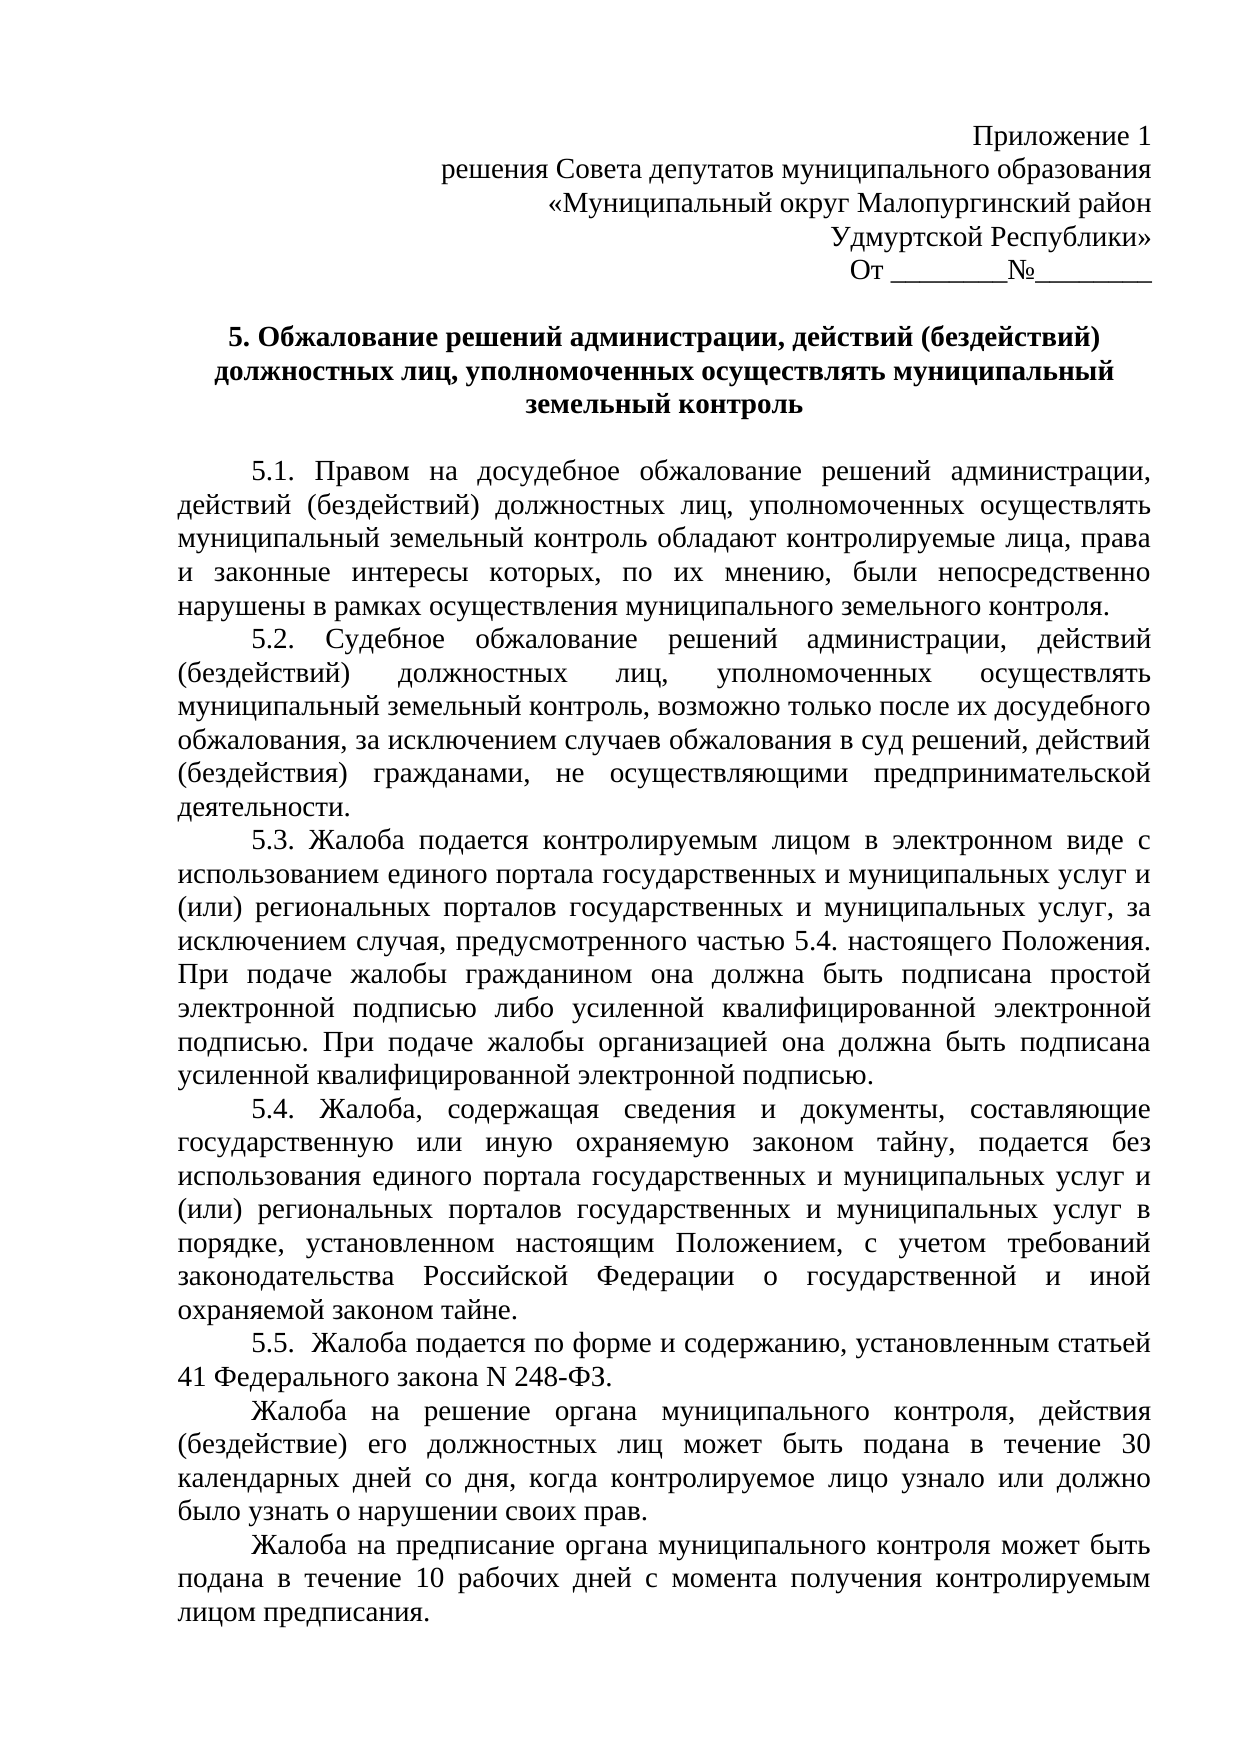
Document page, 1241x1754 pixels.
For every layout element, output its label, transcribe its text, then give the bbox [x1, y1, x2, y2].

text 5.5. Жалоба подается по форме и содержанию, установленным статьей 41 Федерального закона N 248-ФЗ. [177, 1326, 1152, 1393]
text 5.2. Судебное обжалование решений администрации, действий (бездействий) должностных лиц, уполномоченных осуществлять муниципальный земельный контроль, возможно только после их досудебного обжалования, за исключением случаев обжалования в суд решений, действий (бездействия) гражданами, не осуществляющими предпринимательской деятельности. [177, 621, 1152, 822]
text 5.4. Жалоба, содержащая сведения и документы, составляющие государственную или иную охраняемую законом тайну, подается без использования единого портала государственных и муниципальных услуг и (или) региональных порталов государственных и муниципальных услуг в порядке, установленном настоящим Положением, с учетом требований законодательства Российской Федерации о государственной и иной охраняемой законом тайне. [177, 1091, 1152, 1326]
text 5. Обжалование решений администрации, действий (бездействий) должностных лиц, уполномоченных осуществлять муниципальный земельный контроль [177, 319, 1152, 420]
text решения Совета депутатов муниципального образования [177, 152, 1152, 185]
text 5.3. Жалоба подается контролируемым лицом в электронном виде с использованием единого портала государственных и муниципальных услуг и (или) региональных порталов государственных и муниципальных услуг, за исключением случая, предусмотренного частью 5.4. настоящего Положения. При подаче жалобы гражданином она должна быть подписана простой электронной подписью либо усиленной квалифицированной электронной подписью. При подаче жалобы организацией она должна быть подписана усиленной квалифицированной электронной подписью. [177, 822, 1152, 1091]
text Удмуртской Республики» [177, 219, 1152, 252]
text Приложение 1 [177, 118, 1152, 152]
text «Муниципальный округ Малопургинский район [177, 185, 1152, 219]
text Жалоба на предписание органа муниципального контроля может быть подана в течение 10 рабочих дней с момента получения контролируемым лицом предписания. [177, 1527, 1152, 1627]
text Жалоба на решение органа муниципального контроля, действия (бездействие) его должностных лиц может быть подана в течение 30 календарных дней со дня, когда контролируемое лицо узнало или должно было узнать о нарушении своих прав. [177, 1393, 1152, 1527]
text От ________№________ [177, 252, 1152, 286]
text 5.1. Правом на досудебное обжалование решений администрации, действий (бездействий) должностных лиц, уполномоченных осуществлять муниципальный земельный контроль обладают контролируемые лица, права и законные интересы которых, по их мнению, были непосредственно нарушены в рамках осуществления муниципального земельного контроля. [177, 453, 1152, 621]
